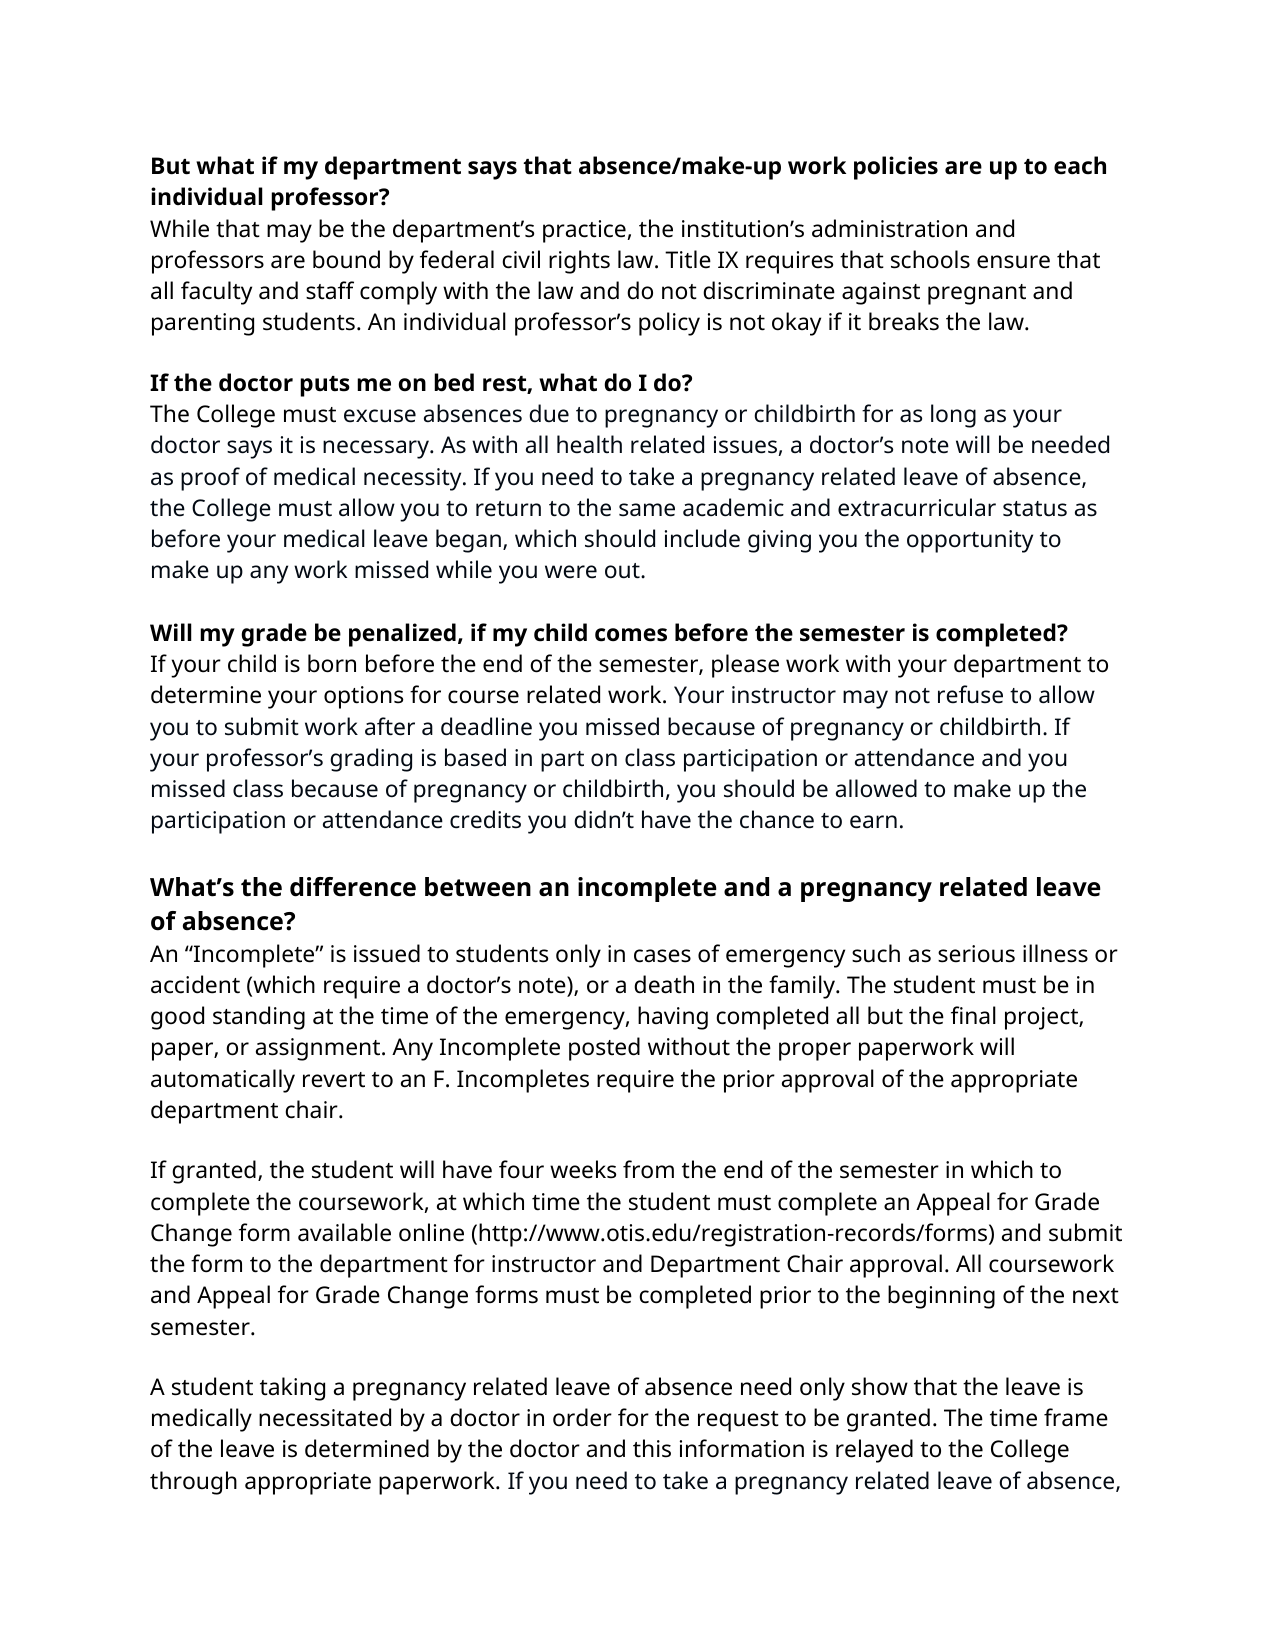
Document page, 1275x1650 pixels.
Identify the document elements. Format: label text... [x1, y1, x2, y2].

text But what if my department says that absence/make-up work policies are up to each individual professor? While that may be the department’s practice, the institution’s administration and professors are bound by federal civil rights law. Title IX requires that schools ensure that all faculty and staff comply with the law and do not discriminate against pregnant and parenting students. An individual professor’s policy is not okay if it breaks the law. [150, 150, 1125, 337]
text If granted, the student will have four weeks from the end of the semester in which to complete the coursework, at which time the student must complete an Appeal for Grade Change form available online (http://www.otis.edu/registration-records/forms) and submit the form to the department for instructor and Department Chair approval. All coursework and Appeal for Grade Change forms must be completed prior to the beginning of the next semester. [150, 1154, 1125, 1342]
text The College must excuse absences due to pregnancy or childbirth for as long as your doctor says it is necessary. As with all health related issues, a doctor’s note will be needed as proof of medical necessity. If you need to take a pregnancy related leave of absence, the College must allow you to return to the same academic and extracurricular status as before your medical leave began, which should include giving you the opportunity to make up any work missed while you were out. [150, 398, 1125, 585]
text Will my grade be penalized, if my child comes before the semester is completed? [150, 617, 1125, 648]
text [150, 1371, 1125, 1496]
text If your child is born before the end of the semester, please work with your department to determine your options for course related work. Your instructor may not refuse to allow you to submit work after a deadline you missed because of pregnancy or childbirth. If your professor’s grading is based in part on class participation or attendance and you missed class because of pregnancy or childbirth, you should be allowed to make up the participation or attendance credits you didn’t have the chance to earn. [150, 648, 1125, 835]
text What’s the difference between an incomplete and a pregnancy related leave of absence? An “Incomplete” is issued to students only in cases of emergency such as serious illness or accident (which require a doctor’s note), or a death in the family. The student must be in good standing at the time of the emergency, having completed all but the final project, paper, or assignment. Any Incomplete posted without the proper paperwork will automatically revert to an F. Incompletes require the prior approval of the appropriate department chair. [150, 869, 1125, 1125]
text If the doctor puts me on bed rest, what do I do? [150, 367, 1125, 398]
